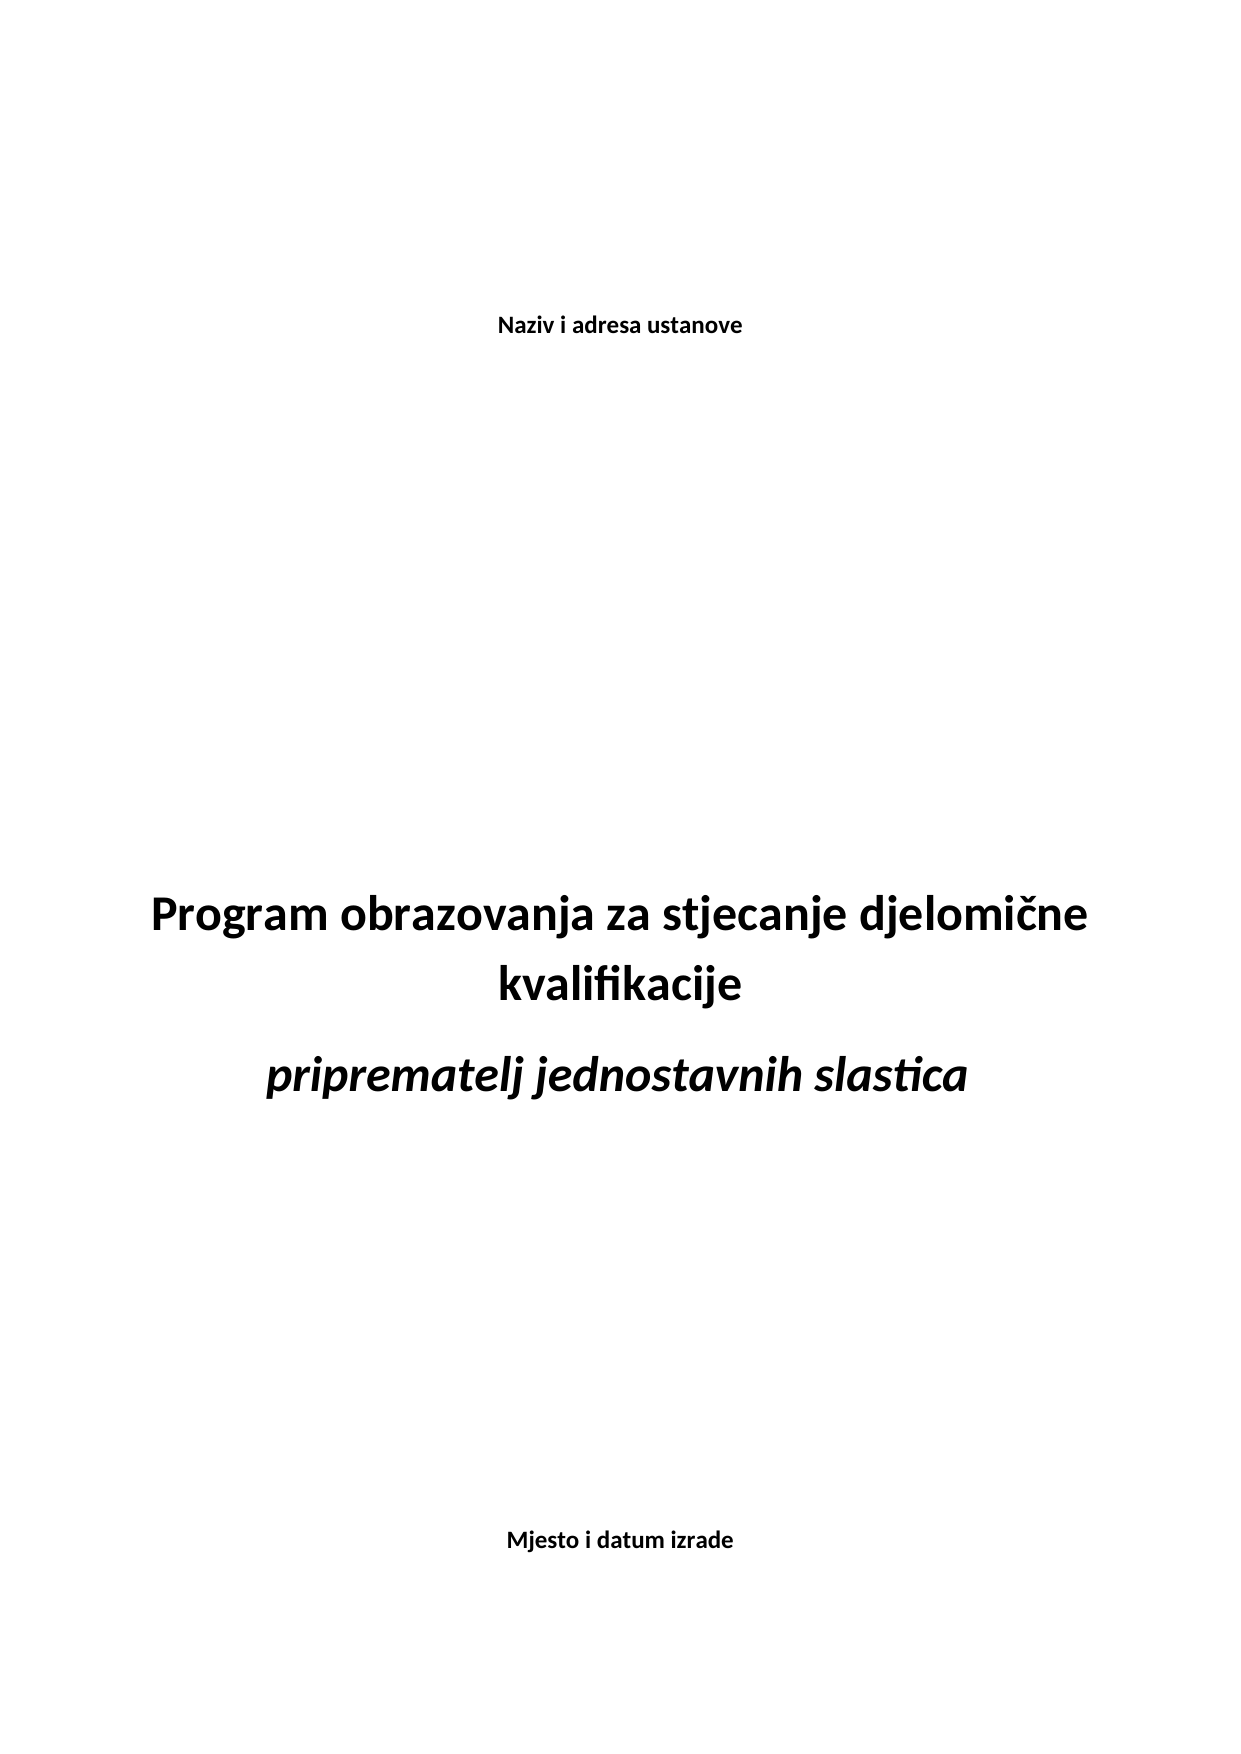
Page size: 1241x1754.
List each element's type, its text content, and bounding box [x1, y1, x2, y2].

text Naziv i adresa ustanove [148, 309, 1093, 340]
text priprematelj jednostavnih slastica [148, 1043, 1093, 1104]
text Mjesto i datum izrade [148, 1525, 1093, 1555]
text Program obrazovanja za stjecanje djelomične kvalifikacije [148, 882, 1093, 1013]
